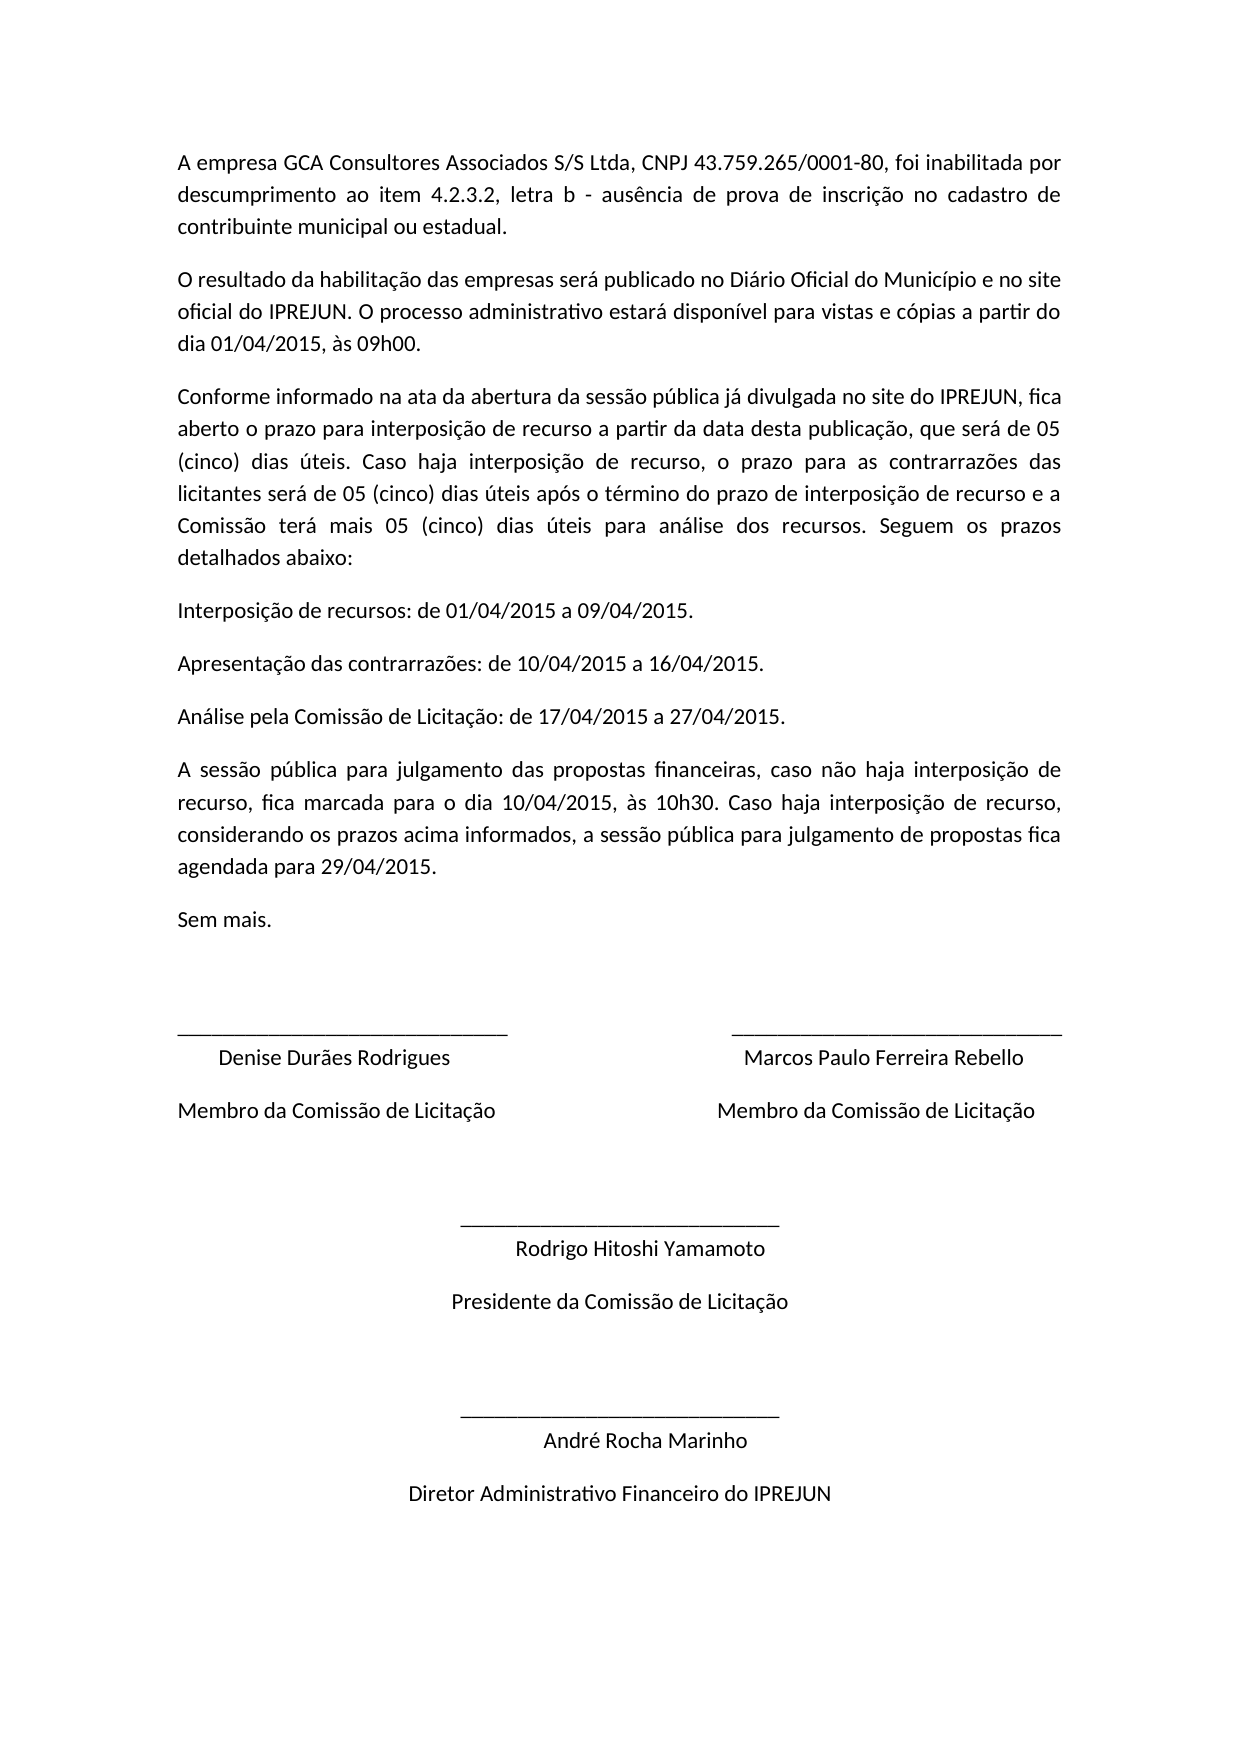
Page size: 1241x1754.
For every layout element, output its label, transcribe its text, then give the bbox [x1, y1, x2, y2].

text ____________________________ Rodrigo Hitoshi Yamamoto [177, 1202, 1063, 1262]
text Sem mais. [177, 905, 1063, 933]
text ____________________________ André Rocha Marinho [177, 1393, 1063, 1454]
text Análise pela Comissão de Licitação: de 17/04/2015 a 27/04/2015. [177, 702, 1063, 730]
text Diretor Administrativo Financeiro do IPREJUN [177, 1479, 1063, 1507]
text Membro da Comissão de Licitação Membro da Comissão de Licitação [177, 1096, 1063, 1124]
text A sessão pública para julgamento das propostas financeiras, caso não haja interposição de recurso, fica marcada para o dia 10/04/2015, às 10h30. Caso haja interposição de recurso, considerando os prazos acima informados, a sessão pública para julgamento de propostas fica agendada para 29/04/2015. [177, 755, 1063, 880]
text Conforme informado na ata da abertura da sessão pública já divulgada no site do IPREJUN, fica aberto o prazo para interposição de recurso a partir da data desta publicação, que será de 05 (cinco) dias úteis. Caso haja interposição de recurso, o prazo para as contrarrazões das licitantes será de 05 (cinco) dias úteis após o término do prazo de interposição de recurso e a Comissão terá mais 05 (cinco) dias úteis para análise dos recursos. Seguem os prazos detalhados abaixo: [177, 382, 1063, 571]
text Interposição de recursos: de 01/04/2015 a 09/04/2015. [177, 596, 1063, 624]
text _____________________________ _____________________________ Denise Durães Rodrigues Marcos Paulo Ferreira Rebello [177, 1011, 1063, 1071]
text A empresa GCA Consultores Associados S/S Ltda, CNPJ 43.759.265/0001-80, foi inabilitada por descumprimento ao item 4.2.3.2, letra b - ausência de prova de inscrição no cadastro de contribuinte municipal ou estadual. [177, 148, 1063, 240]
text O resultado da habilitação das empresas será publicado no Diário Oficial do Município e no site oficial do IPREJUN. O processo administrativo estará disponível para vistas e cópias a partir do dia 01/04/2015, às 09h00. [177, 265, 1063, 357]
text Apresentação das contrarrazões: de 10/04/2015 a 16/04/2015. [177, 649, 1063, 677]
text Presidente da Comissão de Licitação [177, 1287, 1063, 1316]
